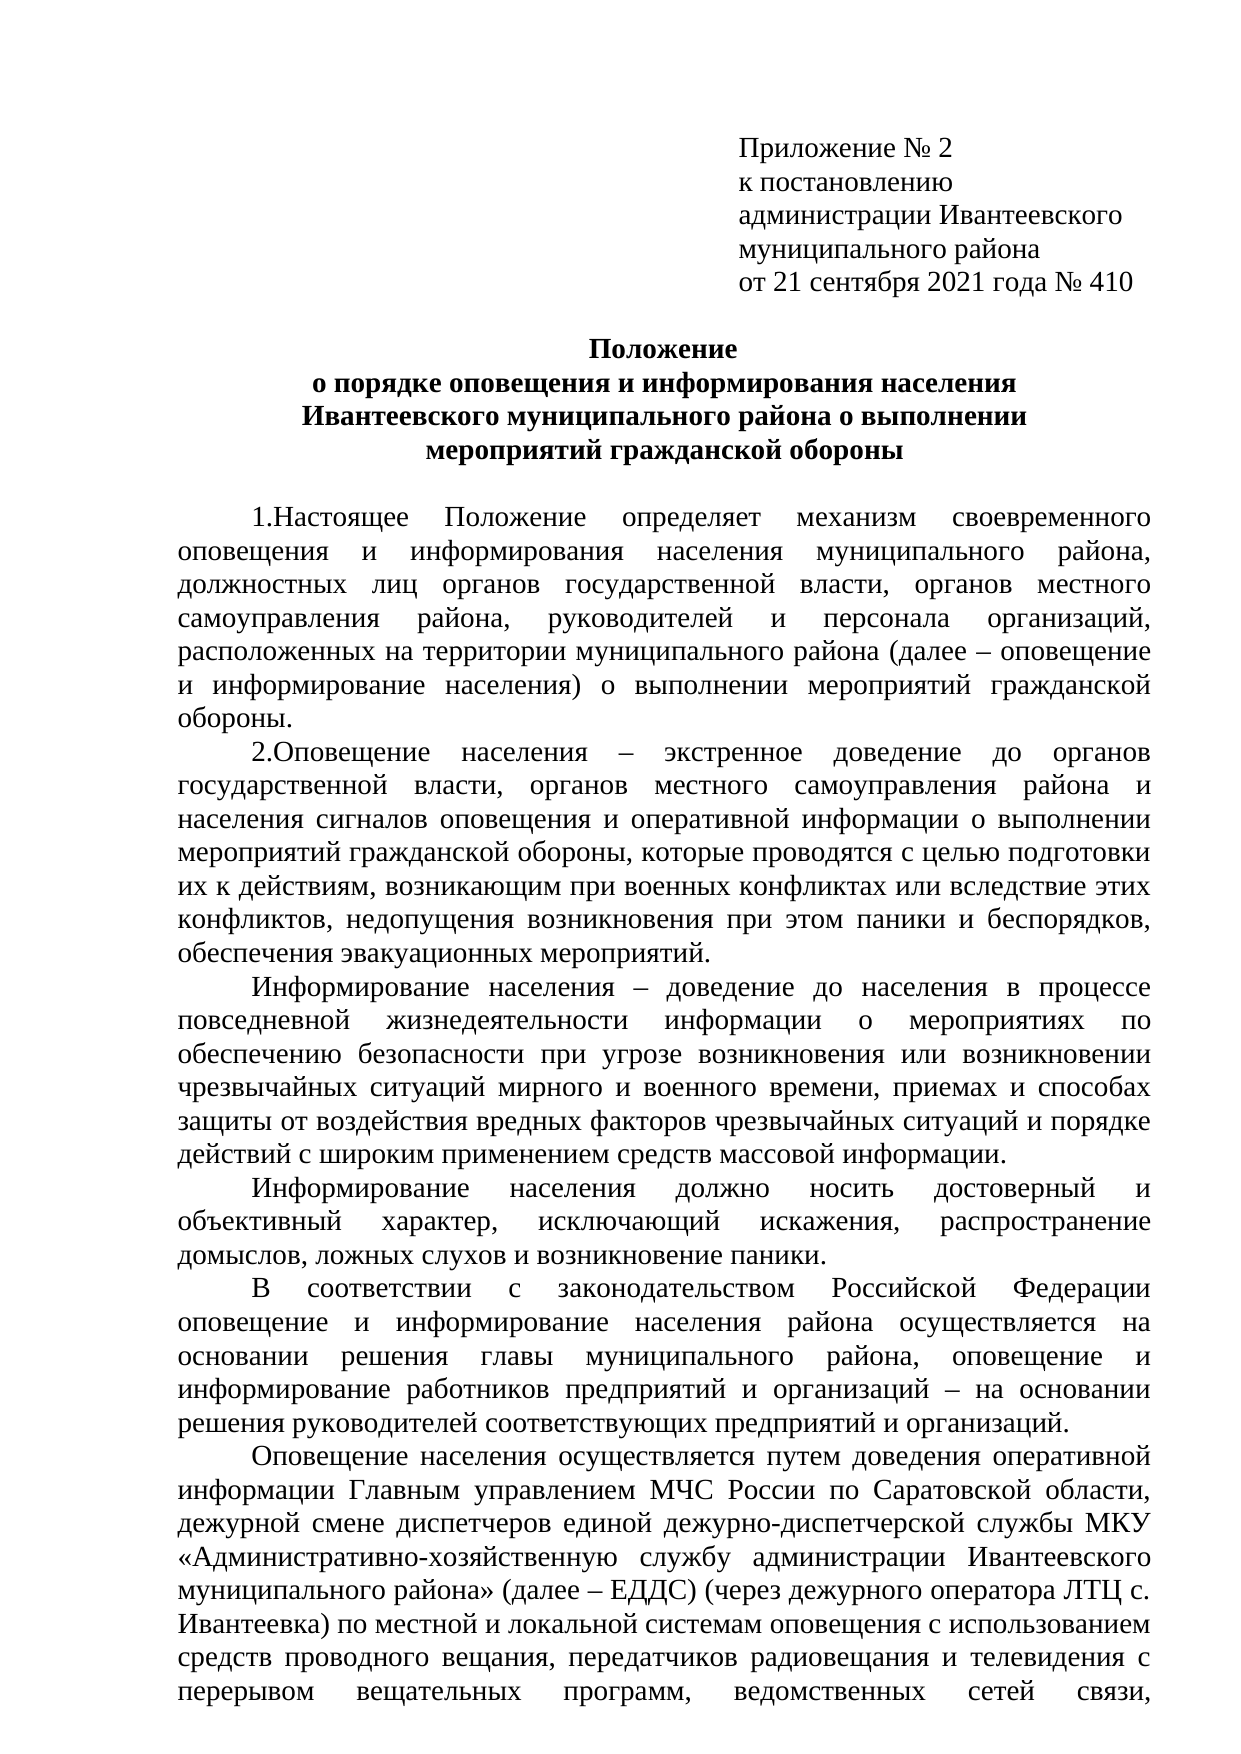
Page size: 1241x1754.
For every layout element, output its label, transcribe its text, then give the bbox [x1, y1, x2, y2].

text Положение [177, 331, 1149, 365]
text В соответствии с законодательством Российской Федерации оповещение и информирование населения района осуществляется на основании решения главы муниципального района, оповещение и информирование работников предприятий и организаций – на основании решения руководителей соответствующих предприятий и организаций. [177, 1271, 1152, 1438]
text о порядке оповещения и информирования населения [177, 365, 1152, 398]
text к постановлению [738, 164, 1149, 197]
text мероприятий гражданской обороны [177, 432, 1152, 466]
text Информирование населения – доведение до населения в процессе повседневной жизнедеятельности информации о мероприятиях по обеспечению безопасности при угрозе возникновения или возникновении чрезвычайных ситуаций мирного и военного времени, приемах и способах защиты от воздействия вредных факторов чрезвычайных ситуаций и порядке действий с широким применением средств массовой информации. [177, 969, 1152, 1170]
text от 21 сентября 2021 года № 410 [738, 264, 1149, 298]
text Приложение № 2 [738, 130, 1149, 164]
text Ивантеевского муниципального района о выполнении [177, 398, 1152, 432]
text Информирование населения должно носить достоверный и объективный характер, исключающий искажения, распространение домыслов, ложных слухов и возникновение паники. [177, 1170, 1152, 1271]
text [177, 1438, 1152, 1707]
text 1.Настоящее Положение определяет механизм своевременного оповещения и информирования населения муниципального района, должностных лиц органов государственной власти, органов местного самоуправления района, руководителей и персонала организаций, расположенных на территории муниципального района (далее – оповещение и информирование населения) о выполнении мероприятий гражданской обороны. [177, 499, 1152, 734]
text 2.Оповещение населения – экстренное доведение до органов государственной власти, органов местного самоуправления района и населения сигналов оповещения и оперативной информации о выполнении мероприятий гражданской обороны, которые проводятся с целью подготовки их к действиям, возникающим при военных конфликтах или вследствие этих конфликтов, недопущения возникновения при этом паники и беспорядков, обеспечения эвакуационных мероприятий. [177, 734, 1152, 969]
text администрации Ивантеевского [738, 197, 1149, 231]
text муниципального района [738, 231, 1149, 264]
